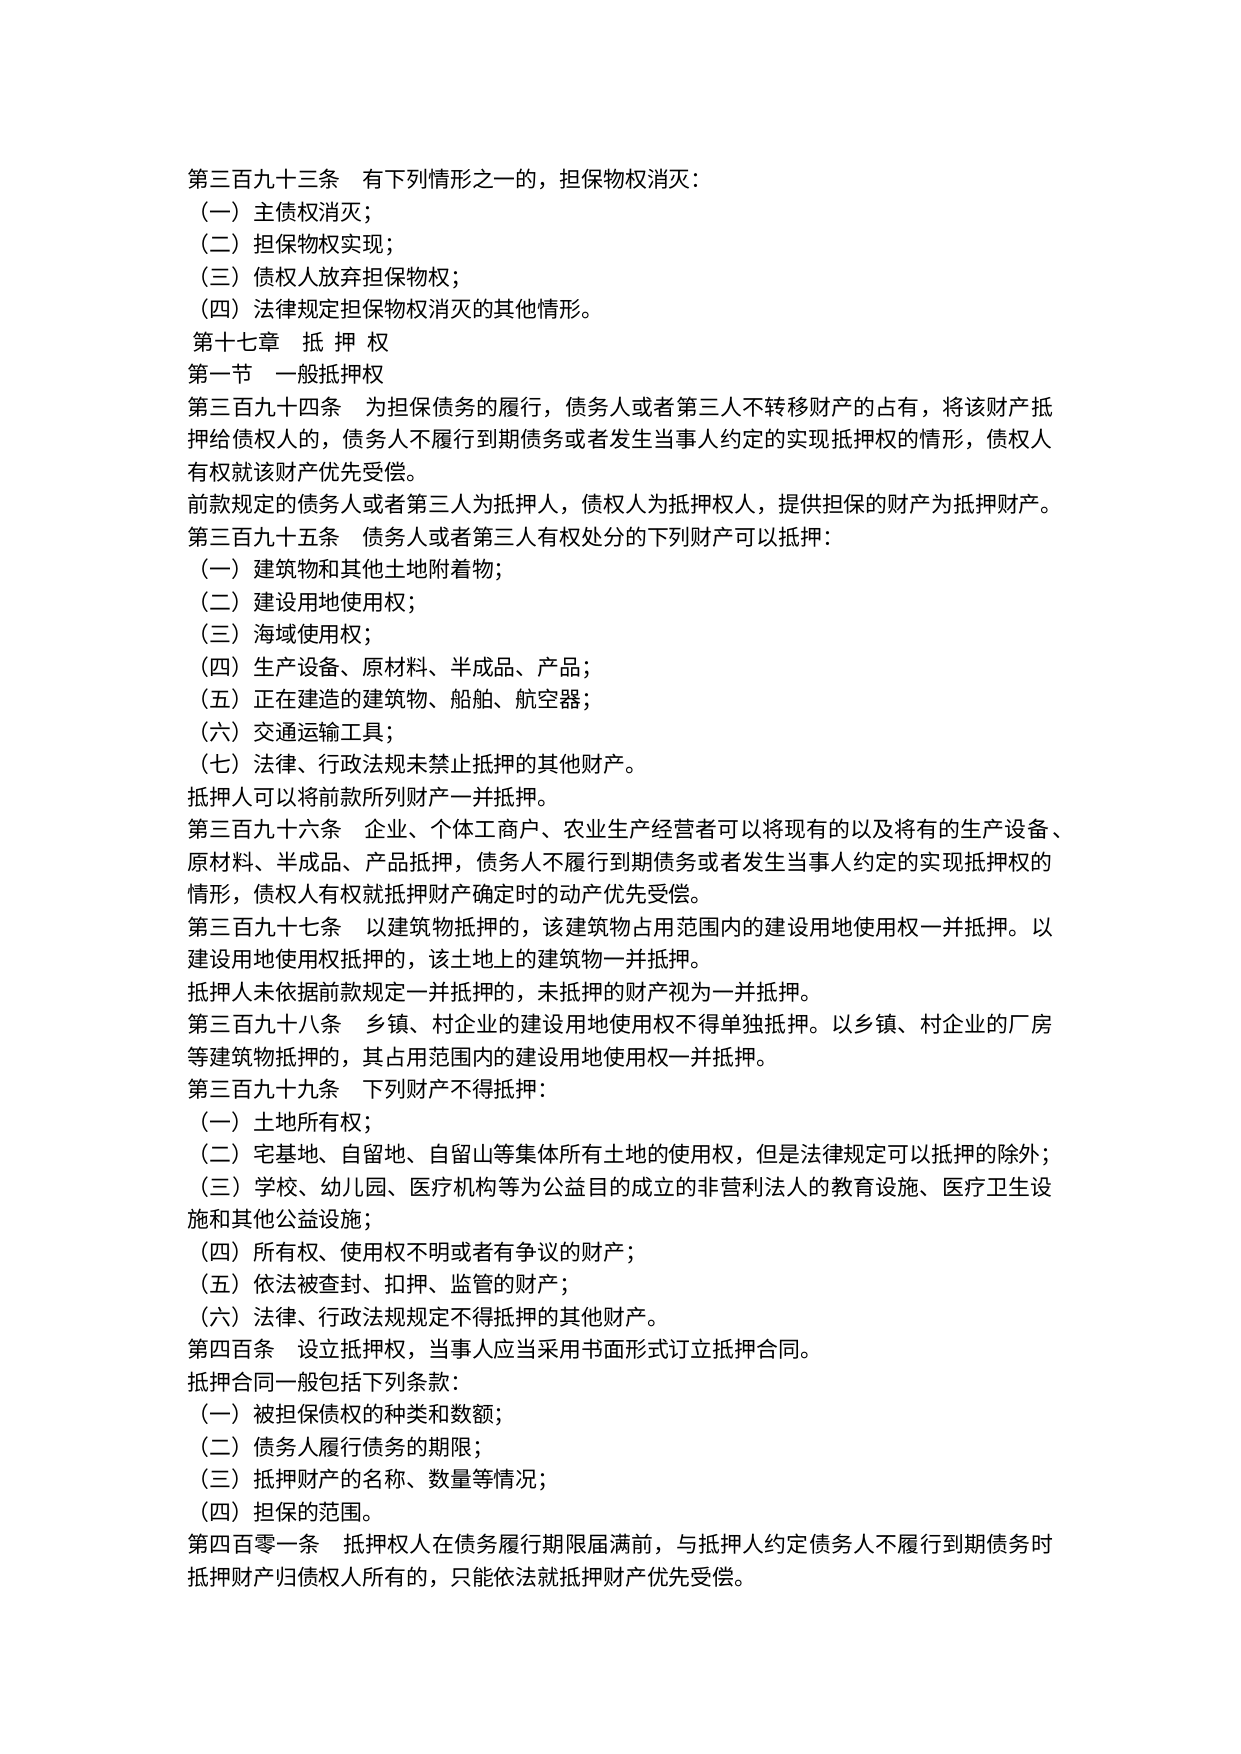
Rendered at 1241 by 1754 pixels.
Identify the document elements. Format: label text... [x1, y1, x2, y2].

text （四）所有权、使用权不明或者有争议的财产； [187, 1234, 1053, 1267]
text （四）生产设备、原材料、半成品、产品； [187, 649, 1053, 682]
text （三）海域使用权； [187, 617, 1053, 649]
text 抵押合同一般包括下列条款： [187, 1364, 1053, 1397]
text （六）交通运输工具； [187, 714, 1053, 747]
text （四）担保的范围。 [187, 1494, 1053, 1527]
text （五）正在建造的建筑物、船舶、航空器； [187, 682, 1053, 714]
text 第三百九十四条 为担保债务的履行，债务人或者第三人不转移财产的占有，将该财产抵押给债权人的，债务人不履行到期债务或者发生当事人约定的实现抵押权的情形，债权人有权就该财产优先受偿。 [187, 389, 1053, 487]
text （一）主债权消灭； [187, 194, 1053, 227]
text 第一节 一般抵押权 [187, 357, 1053, 389]
text 第三百九十七条 以建筑物抵押的，该建筑物占用范围内的建设用地使用权一并抵押。以建设用地使用权抵押的，该土地上的建筑物一并抵押。 [187, 909, 1053, 974]
text （四）法律规定担保物权消灭的其他情形。 [187, 292, 1053, 324]
text （二）债务人履行债务的期限； [187, 1429, 1053, 1462]
text （一）建筑物和其他土地附着物； [187, 552, 1053, 584]
text 第四百条 设立抵押权，当事人应当采用书面形式订立抵押合同。 [187, 1332, 1053, 1364]
text 第三百九十三条 有下列情形之一的，担保物权消灭： [187, 162, 1053, 194]
text 第三百九十八条 乡镇、村企业的建设用地使用权不得单独抵押。以乡镇、村企业的厂房等建筑物抵押的，其占用范围内的建设用地使用权一并抵押。 [187, 1007, 1053, 1072]
text （二）建设用地使用权； [187, 584, 1053, 617]
text 第三百九十六条 企业、个体工商户、农业生产经营者可以将现有的以及将有的生产设备、原材料、半成品、产品抵押，债务人不履行到期债务或者发生当事人约定的实现抵押权的情形，债权人有权就抵押财产确定时的动产优先受偿。 [187, 812, 1053, 909]
text 第三百九十九条 下列财产不得抵押： [187, 1072, 1053, 1104]
text （二）宅基地、自留地、自留山等集体所有土地的使用权，但是法律规定可以抵押的除外； [187, 1137, 1053, 1169]
text 抵押人未依据前款规定一并抵押的，未抵押的财产视为一并抵押。 [187, 974, 1053, 1007]
text 第三百九十五条 债务人或者第三人有权处分的下列财产可以抵押： [187, 519, 1053, 552]
text （五）依法被查封、扣押、监管的财产； [187, 1267, 1053, 1299]
text （三）学校、幼儿园、医疗机构等为公益目的成立的非营利法人的教育设施、医疗卫生设施和其他公益设施； [187, 1169, 1053, 1234]
text （六）法律、行政法规规定不得抵押的其他财产。 [187, 1299, 1053, 1332]
text 前款规定的债务人或者第三人为抵押人，债权人为抵押权人，提供担保的财产为抵押财产。 [187, 487, 1053, 519]
text （一）土地所有权； [187, 1104, 1053, 1137]
text （三）债权人放弃担保物权； [187, 259, 1053, 292]
text 第四百零一条 抵押权人在债务履行期限届满前，与抵押人约定债务人不履行到期债务时抵押财产归债权人所有的，只能依法就抵押财产优先受偿。 [187, 1527, 1053, 1592]
text （一）被担保债权的种类和数额； [187, 1397, 1053, 1429]
text （三）抵押财产的名称、数量等情况； [187, 1462, 1053, 1494]
text 抵押人可以将前款所列财产一并抵押。 [187, 779, 1053, 812]
text （七）法律、行政法规未禁止抵押的其他财产。 [187, 747, 1053, 779]
text 第十七章 抵 押 权 [187, 324, 1053, 357]
text （二）担保物权实现； [187, 227, 1053, 259]
